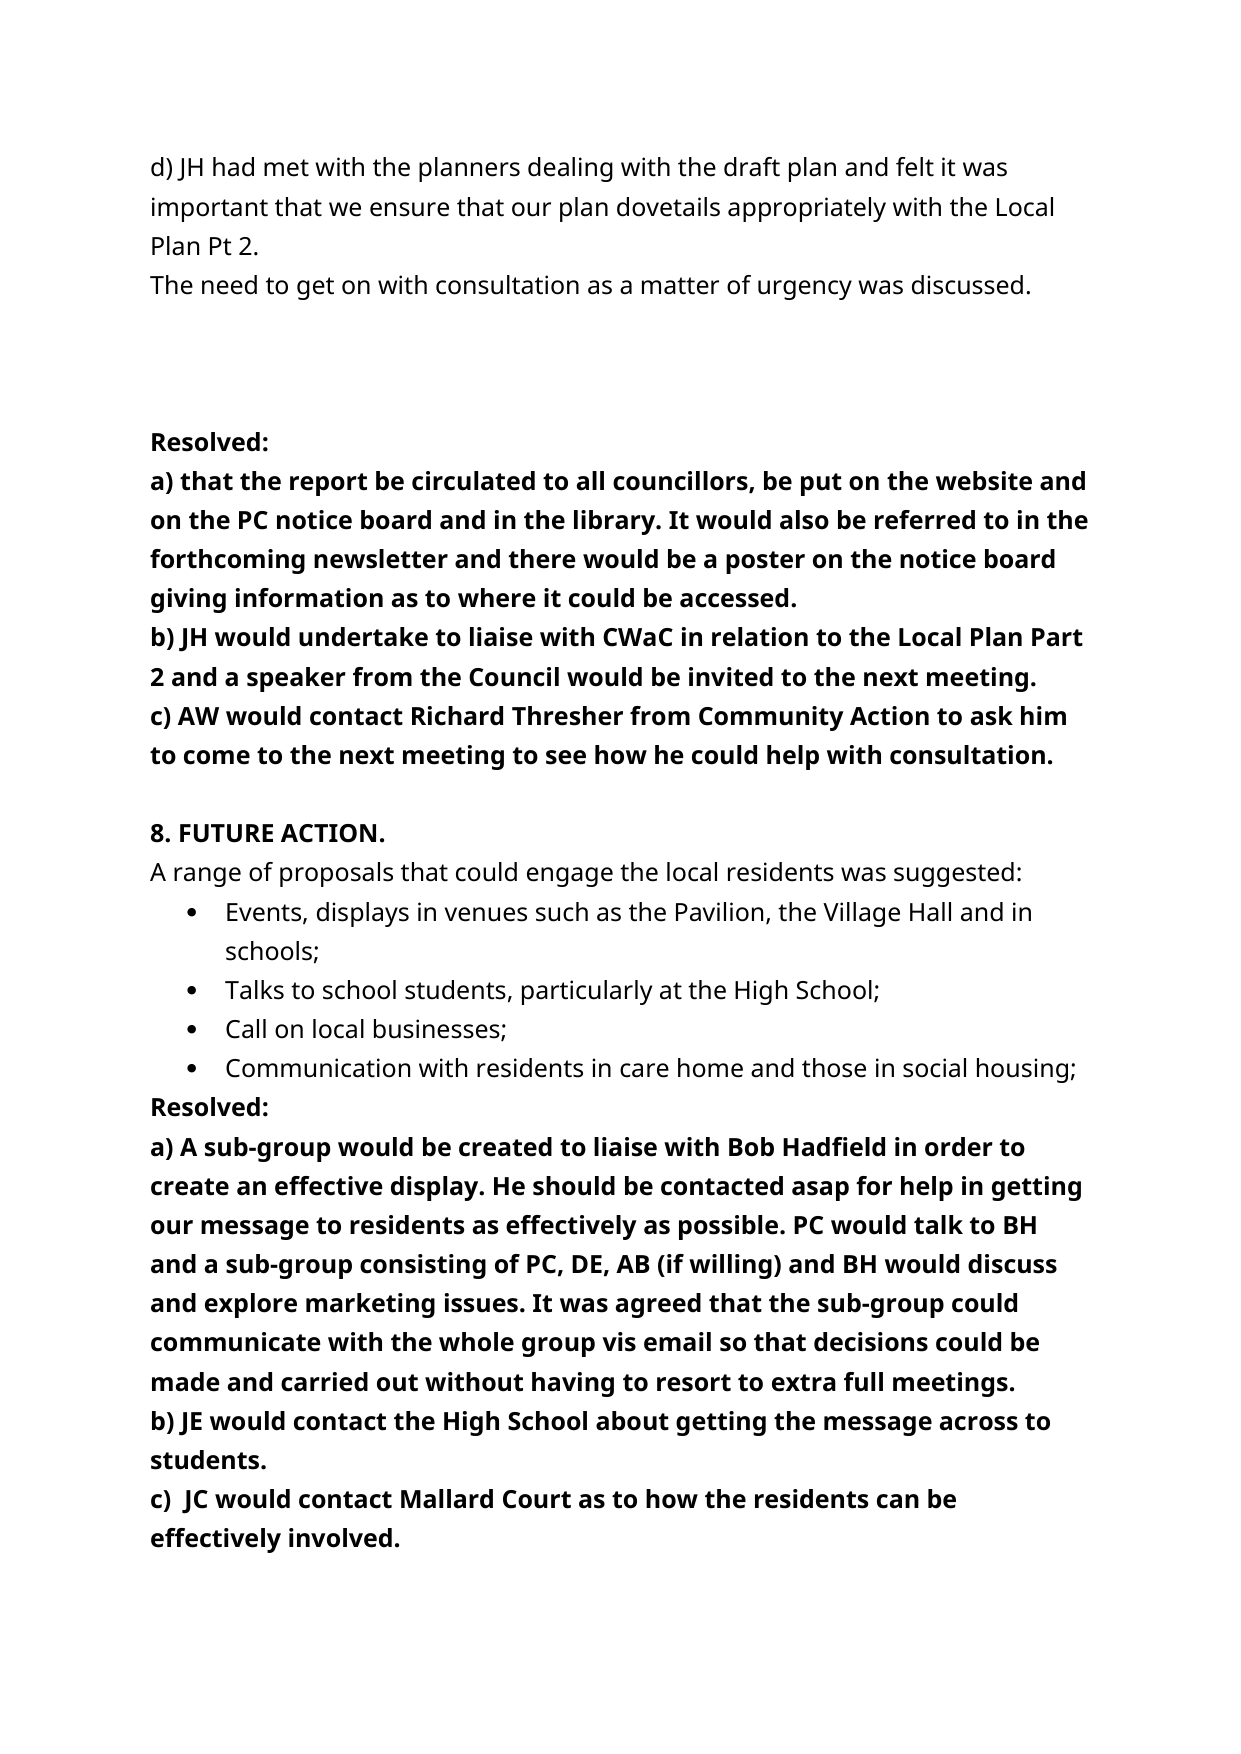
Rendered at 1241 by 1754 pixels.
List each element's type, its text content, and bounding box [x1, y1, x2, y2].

text c) JC would contact Mallard Court as to how the residents can be effectively involved. [150, 1482, 1090, 1555]
text b) JE would contact the High School about getting the message across to students. [150, 1403, 1090, 1477]
text b) JH would undertake to liaise with CWaC in relation to the Local Plan Part 2 and a speaker from the Council would be invited to the next meeting. [150, 620, 1090, 693]
text A range of proposals that could engage the local residents was suggested: [150, 855, 1090, 889]
text 8. FUTURE ACTION. [150, 816, 1090, 850]
text c) AW would contact Richard Thresher from Community Action to ask him to come to the next meeting to see how he could help with consultation. [150, 698, 1090, 772]
text Resolved: [150, 1090, 1090, 1124]
list Call on local businesses; [187, 1012, 1090, 1046]
text Resolved: [150, 424, 1090, 458]
text a) that the report be circulated to all councillors, be put on the website and on the PC notice board and in the library. It would also be referred to in the forthcoming newsletter and there would be a poster on the notice board giving information as to where it could be accessed. [150, 463, 1090, 615]
list Talks to school students, particularly at the High School; [187, 972, 1090, 1007]
text d) JH had met with the planners dealing with the draft plan and felt it was important that we ensure that our plan dovetails appropriately with the Local Plan Pt 2. [150, 150, 1090, 262]
text a) A sub-group would be created to liaise with Bob Hadfield in order to create an effective display. He should be contacted asap for help in getting our message to residents as effectively as possible. PC would talk to BH and a sub-group consisting of PC, DE, AB (if willing) and BH would discuss and explore marketing issues. It was agreed that the sub-group could communicate with the whole group vis email so that decisions could be made and carried out without having to resort to extra full meetings. [150, 1129, 1090, 1398]
list Communication with residents in care home and those in social housing; [187, 1051, 1090, 1085]
text The need to get on with consultation as a matter of urgency was discussed. [150, 267, 1090, 302]
list Events, displays in venues such as the Pavilion, the Village Hall and in schools; [187, 894, 1090, 967]
